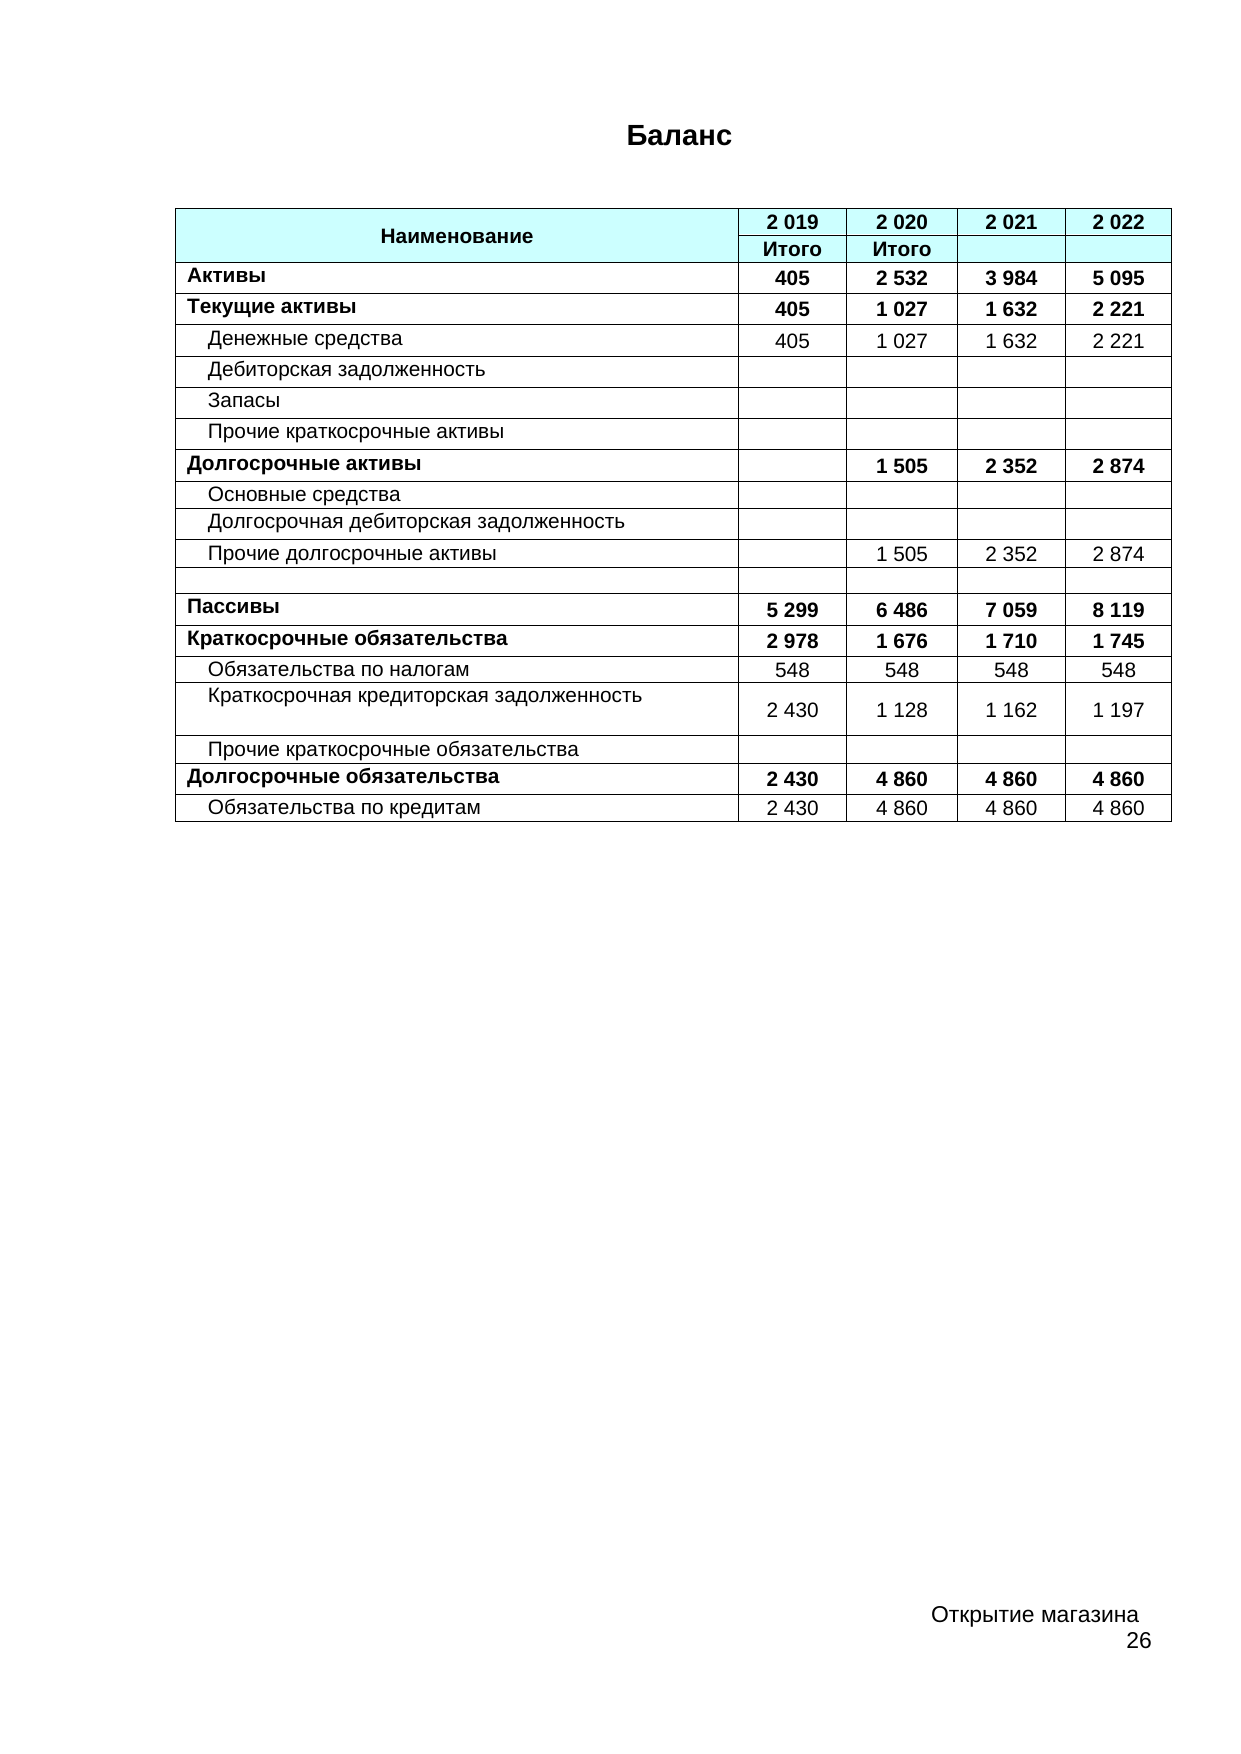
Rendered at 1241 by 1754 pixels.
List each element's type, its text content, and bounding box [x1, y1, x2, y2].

table_cell 1 162 [958, 683, 1065, 735]
table_cell Денежные средства [176, 325, 738, 356]
table_cell 2 352 [958, 540, 1065, 567]
table_cell [739, 509, 846, 539]
table_cell [1066, 357, 1171, 387]
table_cell 2 430 [739, 795, 846, 821]
table_cell 2 430 [739, 764, 846, 794]
table_cell Пассивы [176, 594, 738, 624]
table_cell Обязательства по налогам [176, 657, 738, 682]
table_cell 8 119 [1066, 594, 1171, 624]
table_cell Прочие краткосрочные активы [176, 419, 738, 449]
table_cell 405 [739, 325, 846, 356]
table_cell [739, 357, 846, 387]
table_cell [847, 736, 957, 763]
table_cell Обязательства по кредитам [176, 795, 738, 821]
table_cell 2 221 [1066, 325, 1171, 356]
table_cell [847, 509, 957, 539]
table_cell [958, 736, 1065, 763]
table_cell 2 352 [958, 450, 1065, 481]
table_cell Дебиторская задолженность [176, 357, 738, 387]
table_cell Долгосрочные обязательства [176, 764, 738, 794]
table_cell [958, 509, 1065, 539]
table_cell 4 860 [958, 764, 1065, 794]
table_cell 1 505 [847, 540, 957, 567]
table_cell [739, 388, 846, 418]
table_cell [847, 357, 957, 387]
table_cell [847, 388, 957, 418]
table_cell [739, 450, 846, 481]
table_cell Краткосрочная кредиторская задолженность [176, 683, 738, 735]
table_cell 4 860 [1066, 764, 1171, 794]
table_cell [1066, 236, 1171, 262]
table_cell [1066, 388, 1171, 418]
table_cell [958, 419, 1065, 449]
table_cell Прочие долгосрочные активы [176, 540, 738, 567]
table_cell [847, 419, 957, 449]
table_cell [958, 482, 1065, 508]
table_cell 548 [739, 657, 846, 682]
table_cell [1066, 482, 1171, 508]
table_cell [176, 568, 738, 593]
table_cell Прочие краткосрочные обязательства [176, 736, 738, 763]
table_cell 5 095 [1066, 263, 1171, 293]
table_cell [739, 568, 846, 593]
table_cell Долгосрочные активы [176, 450, 738, 481]
table_cell 405 [739, 263, 846, 293]
table_cell 1 197 [1066, 683, 1171, 735]
table_cell [958, 388, 1065, 418]
table_header 2 020 [847, 209, 957, 234]
table_cell [958, 236, 1065, 262]
table_header 2 021 [958, 209, 1065, 234]
table_cell 7 059 [958, 594, 1065, 624]
table_cell 1 027 [847, 294, 957, 324]
table_cell Основные средства [176, 482, 738, 508]
table_cell Итого [847, 236, 957, 262]
table_header 2 022 [1066, 209, 1171, 234]
table_cell [958, 357, 1065, 387]
table_cell 548 [847, 657, 957, 682]
table_cell [847, 568, 957, 593]
table_cell [739, 540, 846, 567]
text Баланс [177, 118, 1152, 152]
table_cell [739, 736, 846, 763]
table_cell [739, 419, 846, 449]
table_cell [739, 482, 846, 508]
table_cell Активы [176, 263, 738, 293]
table_cell 1 128 [847, 683, 957, 735]
table_header Наименование [176, 209, 738, 262]
table_cell 2 874 [1066, 540, 1171, 567]
table_cell 548 [958, 657, 1065, 682]
table_cell [1066, 509, 1171, 539]
table_cell 2 430 [739, 683, 846, 735]
table_cell 4 860 [847, 764, 957, 794]
table_cell 1 745 [1066, 626, 1171, 656]
table_cell 405 [739, 294, 846, 324]
table_cell 4 860 [958, 795, 1065, 821]
table_cell 4 860 [1066, 795, 1171, 821]
table_cell Итого [739, 236, 846, 262]
table_cell 5 299 [739, 594, 846, 624]
table_cell 1 505 [847, 450, 957, 481]
table_cell Долгосрочная дебиторская задолженность [176, 509, 738, 539]
table_cell [1066, 568, 1171, 593]
table_cell 2 978 [739, 626, 846, 656]
table_cell 2 874 [1066, 450, 1171, 481]
table_cell Краткосрочные обязательства [176, 626, 738, 656]
table_cell 1 710 [958, 626, 1065, 656]
table_cell 1 027 [847, 325, 957, 356]
table_cell [1066, 736, 1171, 763]
table_cell Запасы [176, 388, 738, 418]
table_cell 3 984 [958, 263, 1065, 293]
table_cell Текущие активы [176, 294, 738, 324]
table_cell [1066, 419, 1171, 449]
table_cell 2 532 [847, 263, 957, 293]
table_cell 6 486 [847, 594, 957, 624]
table_cell 548 [1066, 657, 1171, 682]
table_cell [847, 482, 957, 508]
table_cell 4 860 [847, 795, 957, 821]
table_cell [958, 568, 1065, 593]
table_cell 2 221 [1066, 294, 1171, 324]
table_cell 1 632 [958, 294, 1065, 324]
table_cell 1 676 [847, 626, 957, 656]
table_header 2 019 [739, 209, 846, 234]
table_cell 1 632 [958, 325, 1065, 356]
